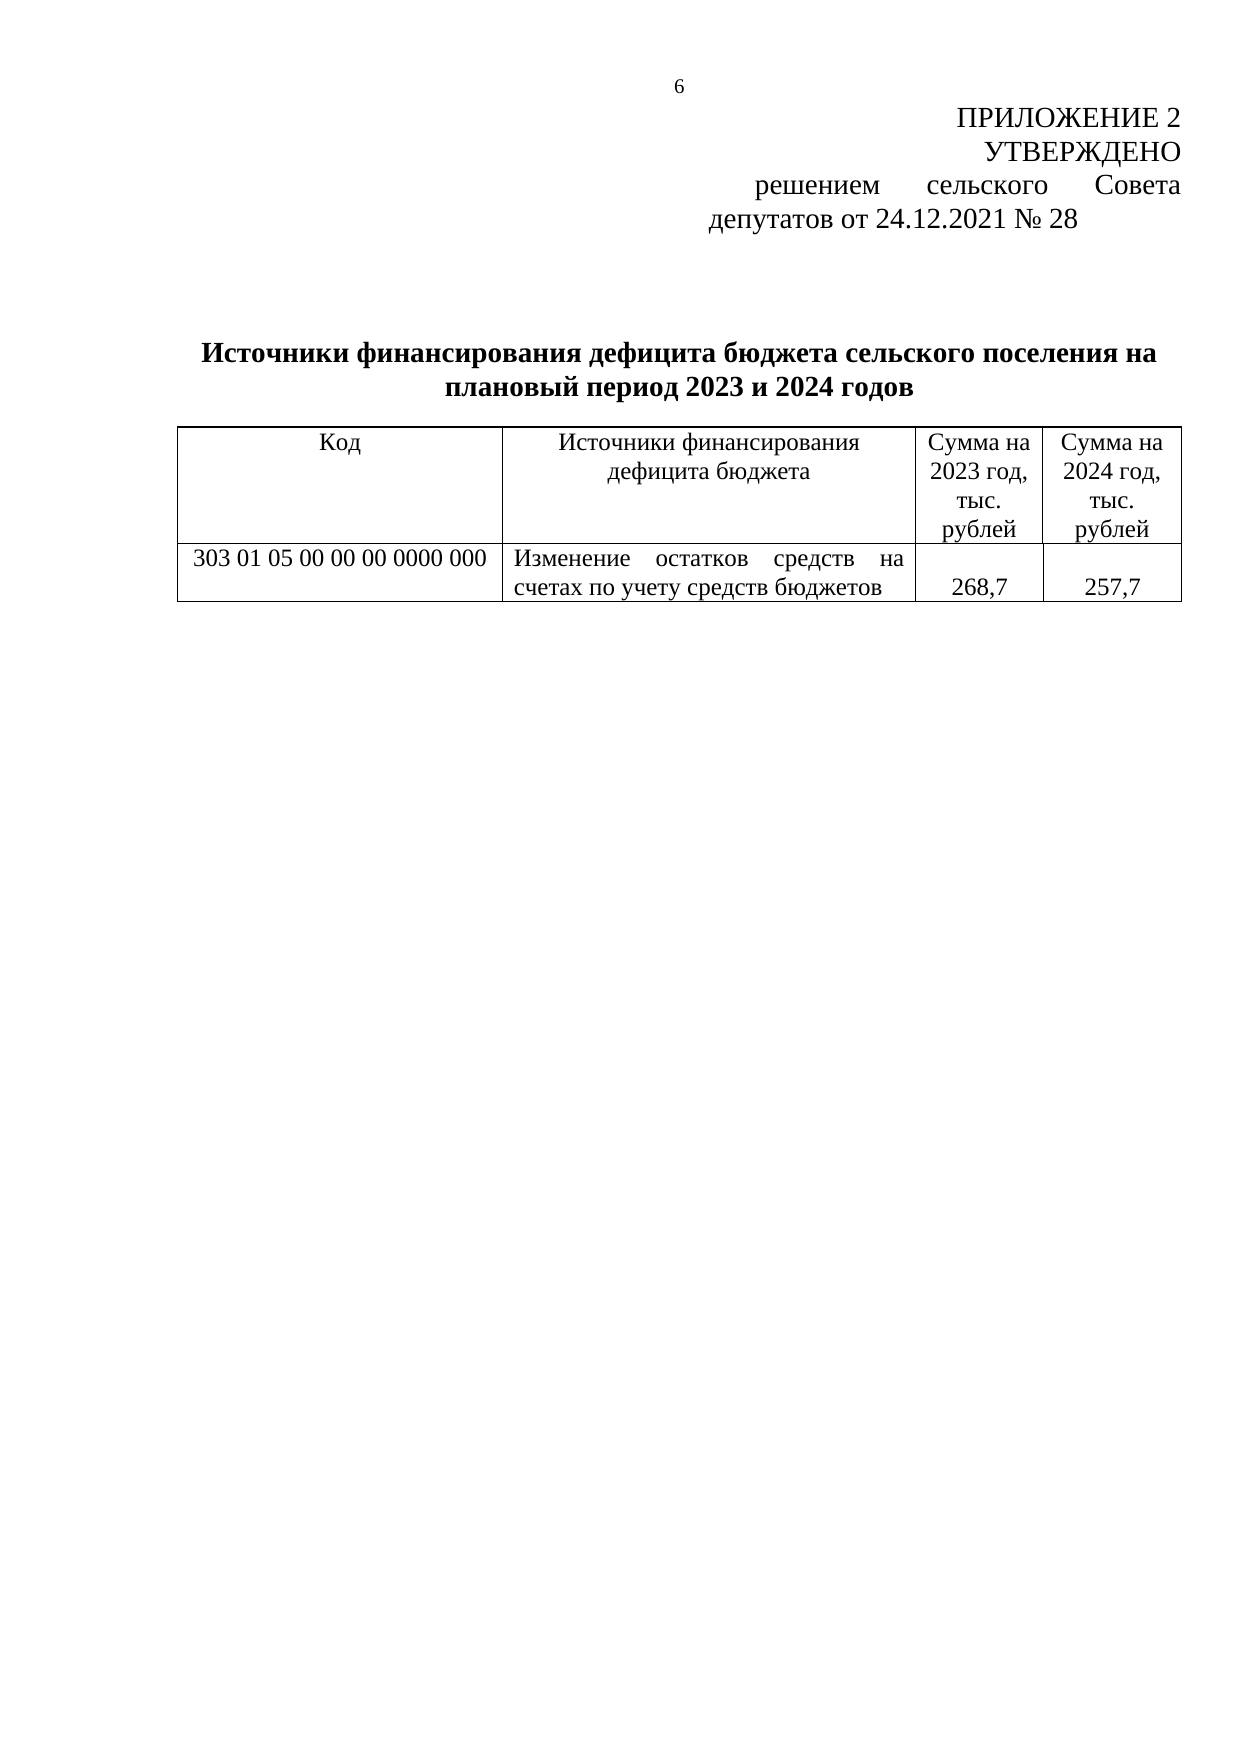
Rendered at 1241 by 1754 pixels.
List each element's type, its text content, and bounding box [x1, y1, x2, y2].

table_cell Изменение остатков средств на счетах по учету средств бюджетов [503, 544, 915, 601]
table_header Сумма на 2024 год, тыс. рублей [1043, 428, 1181, 542]
table_header Сумма на 2023 год, тыс. рублей [916, 428, 1042, 542]
table_header Код [178, 428, 502, 542]
table_header Источники финансирования дефицита бюджета [503, 428, 915, 542]
text Приложение 2 [709, 100, 1181, 134]
table_cell 303 01 05 00 00 00 0000 000 [178, 544, 502, 601]
table_cell 268,7 [916, 544, 1043, 601]
text УТВЕРЖДЕНО [709, 134, 1181, 167]
text решением сельского Совета депутатов от 24.12.2021 № 28 [709, 167, 1181, 234]
text Источники финансирования дефицита бюджета сельского поселения на плановый период 2023 и 2024 годов [177, 335, 1181, 402]
table_cell 257,7 [1044, 544, 1181, 601]
